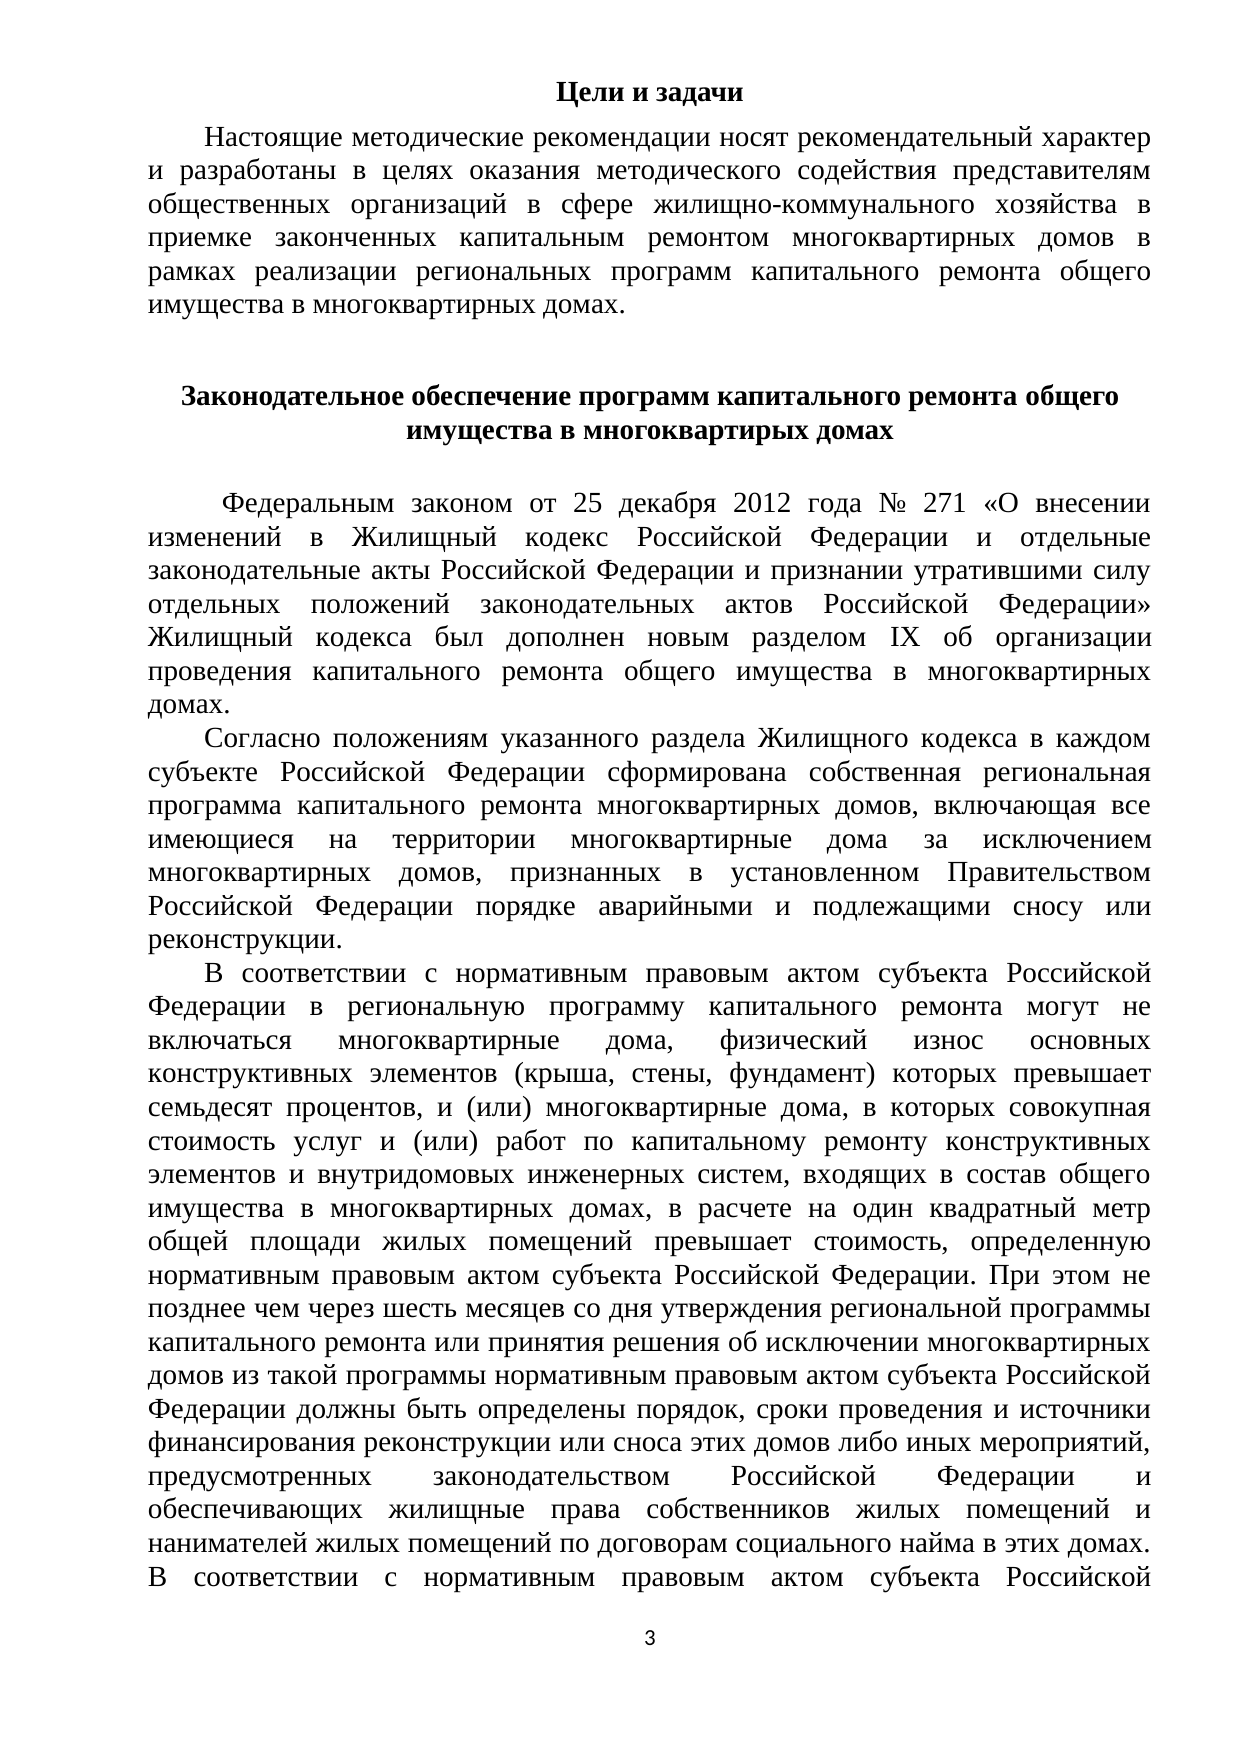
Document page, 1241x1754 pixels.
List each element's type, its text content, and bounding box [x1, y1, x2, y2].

text Федеральным законом от 25 декабря 2012 года № 271 «О внесении изменений в Жилищный кодекс Российской Федерации и отдельные законодательные акты Российской Федерации и признании утратившими силу отдельных положений законодательных актов Российской Федерации» Жилищный кодекса был дополнен новым разделом IX об организации проведения капитального ремонта общего имущества в многоквартирных домах. [148, 485, 1152, 720]
text Настоящие методические рекомендации носят рекомендательный характер и разработаны в целях оказания методического содействия представителям общественных организаций в сфере жилищно-коммунального хозяйства в приемке законченных капитальным ремонтом многоквартирных домов в рамках реализации региональных программ капитального ремонта общего имущества в многоквартирных домах. [148, 119, 1152, 320]
subtitle Цели и задачи [148, 74, 1152, 107]
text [148, 955, 1152, 1592]
subtitle Законодательное обеспечение программ капитального ремонта общего имущества в многоквартирых домах [148, 378, 1152, 446]
text Согласно положениям указанного раздела Жилищного кодекса в каждом субъекте Российской Федерации сформирована собственная региональная программа капитального ремонта многоквартирных домов, включающая все имеющиеся на территории многоквартирные дома за исключением многоквартирных домов, признанных в установленном Правительством Российской Федерации порядке аварийными и подлежащими сносу или реконструкции. [148, 720, 1152, 955]
